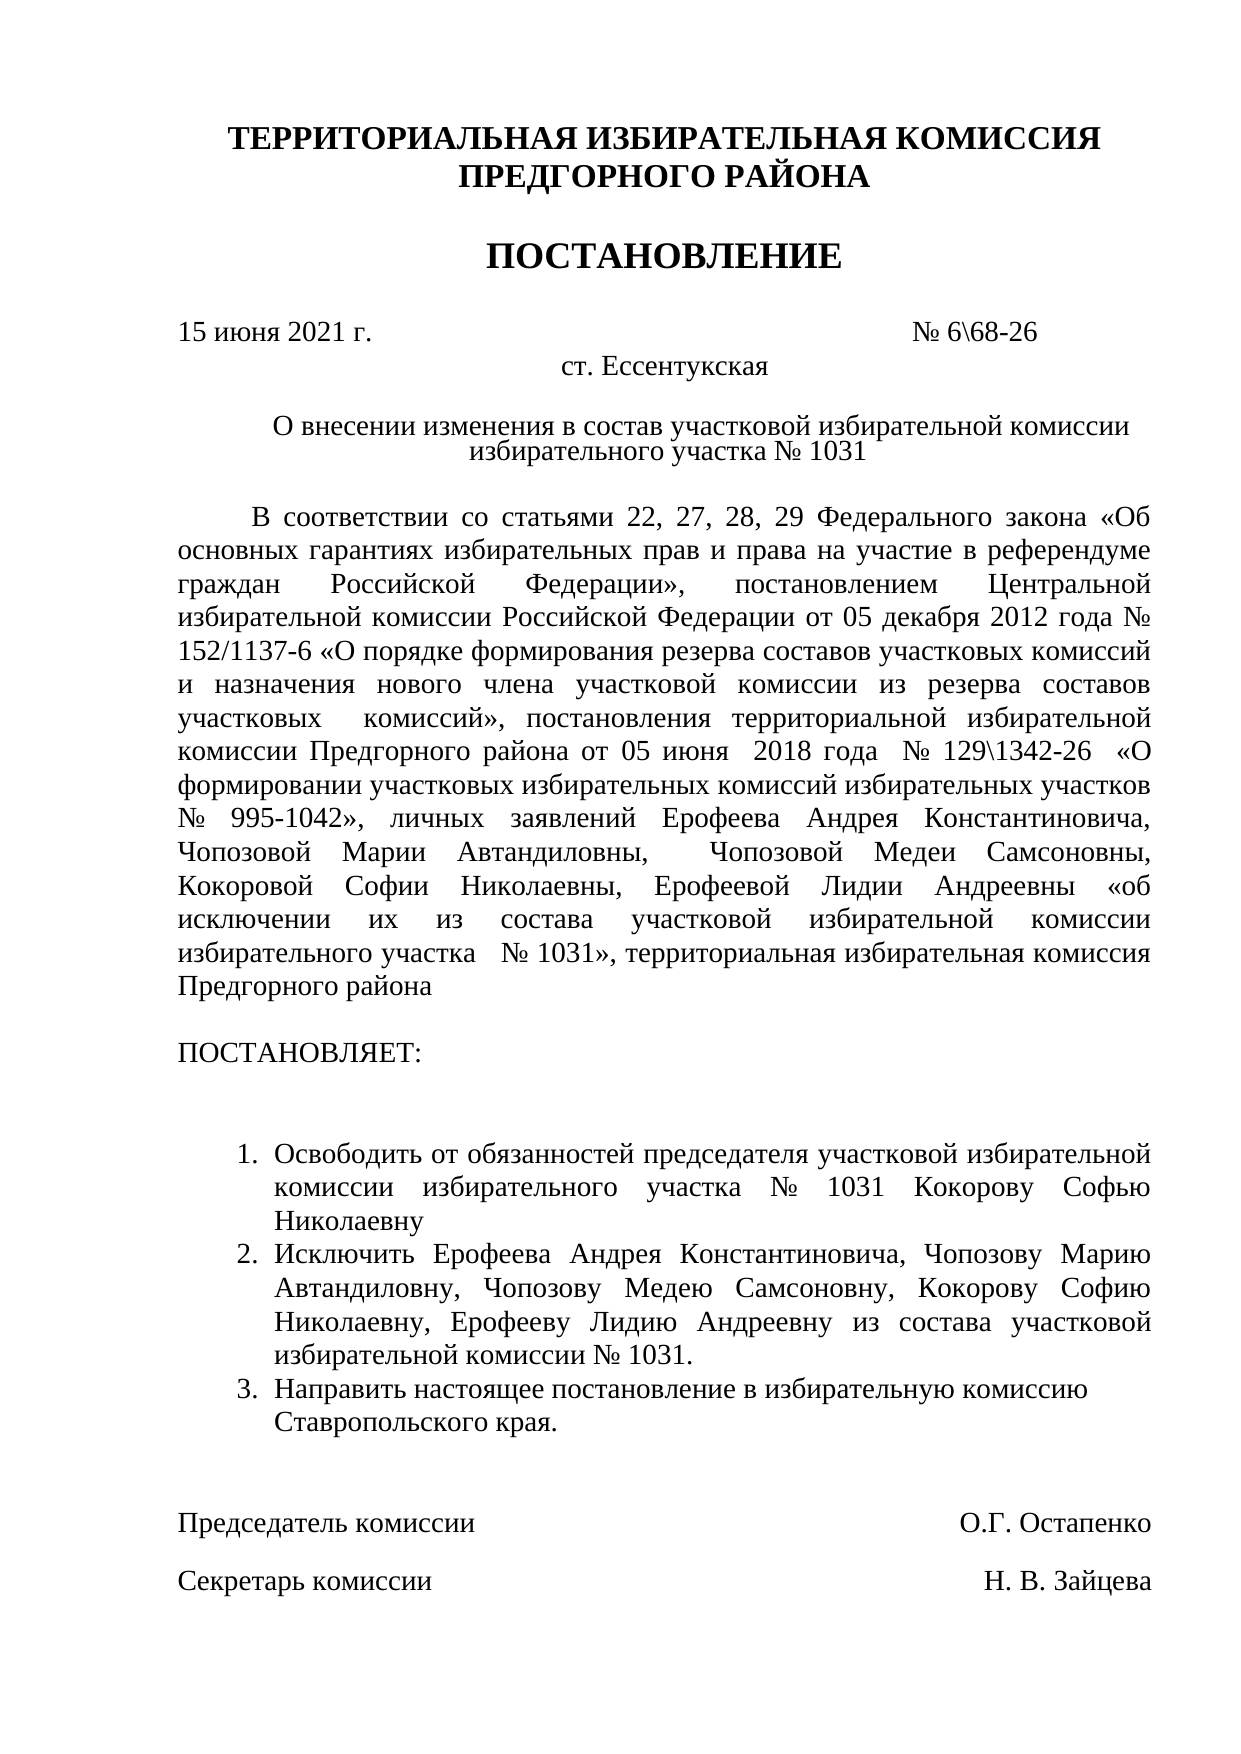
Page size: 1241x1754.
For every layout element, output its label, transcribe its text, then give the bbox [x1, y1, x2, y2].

table_cell Секретарь комиссии [166, 1539, 664, 1596]
text ПОСТАНОВЛЕНИЕ [177, 233, 1152, 276]
list Освободить от обязанностей председателя участковой избирательной комиссии избирательного участка № 1031 Кокорову Софью Николаевну [236, 1136, 1152, 1237]
text ТЕРРИТОРИАЛЬНАЯ ИЗБИРАТЕЛЬНАЯ КОМИССИЯ [177, 118, 1152, 156]
text ст. Ессентукская [177, 348, 1152, 382]
text О внесении изменения в состав участковой избирательной комиссии [177, 415, 1152, 440]
table_header О.Г. Остапенко [664, 1505, 1163, 1538]
text В соответствии со статьями 22, 27, 28, 29 Федерального закона «Об основных гарантиях избирательных прав и права на участие в референдуме граждан Российской Федерации», постановлением Центральной избирательной комиссии Российской Федерации от 05 декабря 2012 года № 152/1137-6 «О порядке формирования резерва составов участковых комиссий и назначения нового члена участковой комиссии из резерва составов участковых комиссий», постановления территориальной избирательной комиссии Предгорного района от 05 июня 2018 года № 129\1342-26 «О формировании участковых избирательных комиссий избирательных участков № 995-1042», личных заявлений Ерофеева Андрея Константиновича, Чопозовой Марии Автандиловны, Чопозовой Медеи Самсоновны, Кокоровой Софии Николаевны, Ерофеевой Лидии Андреевны «об исключении их из состава участковой избирательной комиссии избирательного участка № 1031», территориальная избирательная комиссия Предгорного района [177, 499, 1152, 1002]
text ПРЕДГОРНОГО РАЙОНА [177, 156, 1152, 195]
table_cell Н. В. Зайцева [664, 1539, 1163, 1596]
table_header Председатель комиссии [166, 1505, 664, 1538]
text ПОСТАНОВЛЯЕТ: [177, 1035, 1152, 1069]
list Направить настоящее постановление в избирательную комиссию Ставропольского края. [236, 1371, 1152, 1438]
text 15 июня 2021 г. № 6\68-26 [177, 314, 1152, 348]
list Исключить Ерофеева Андрея Константиновича, Чопозову Марию Автандиловну, Чопозову Медею Самсоновну, Кокорову Софию Николаевну, Ерофееву Лидию Андреевну из состава участковой избирательной комиссии № 1031. [236, 1237, 1152, 1371]
text избирательного участка № 1031 [177, 440, 1152, 465]
